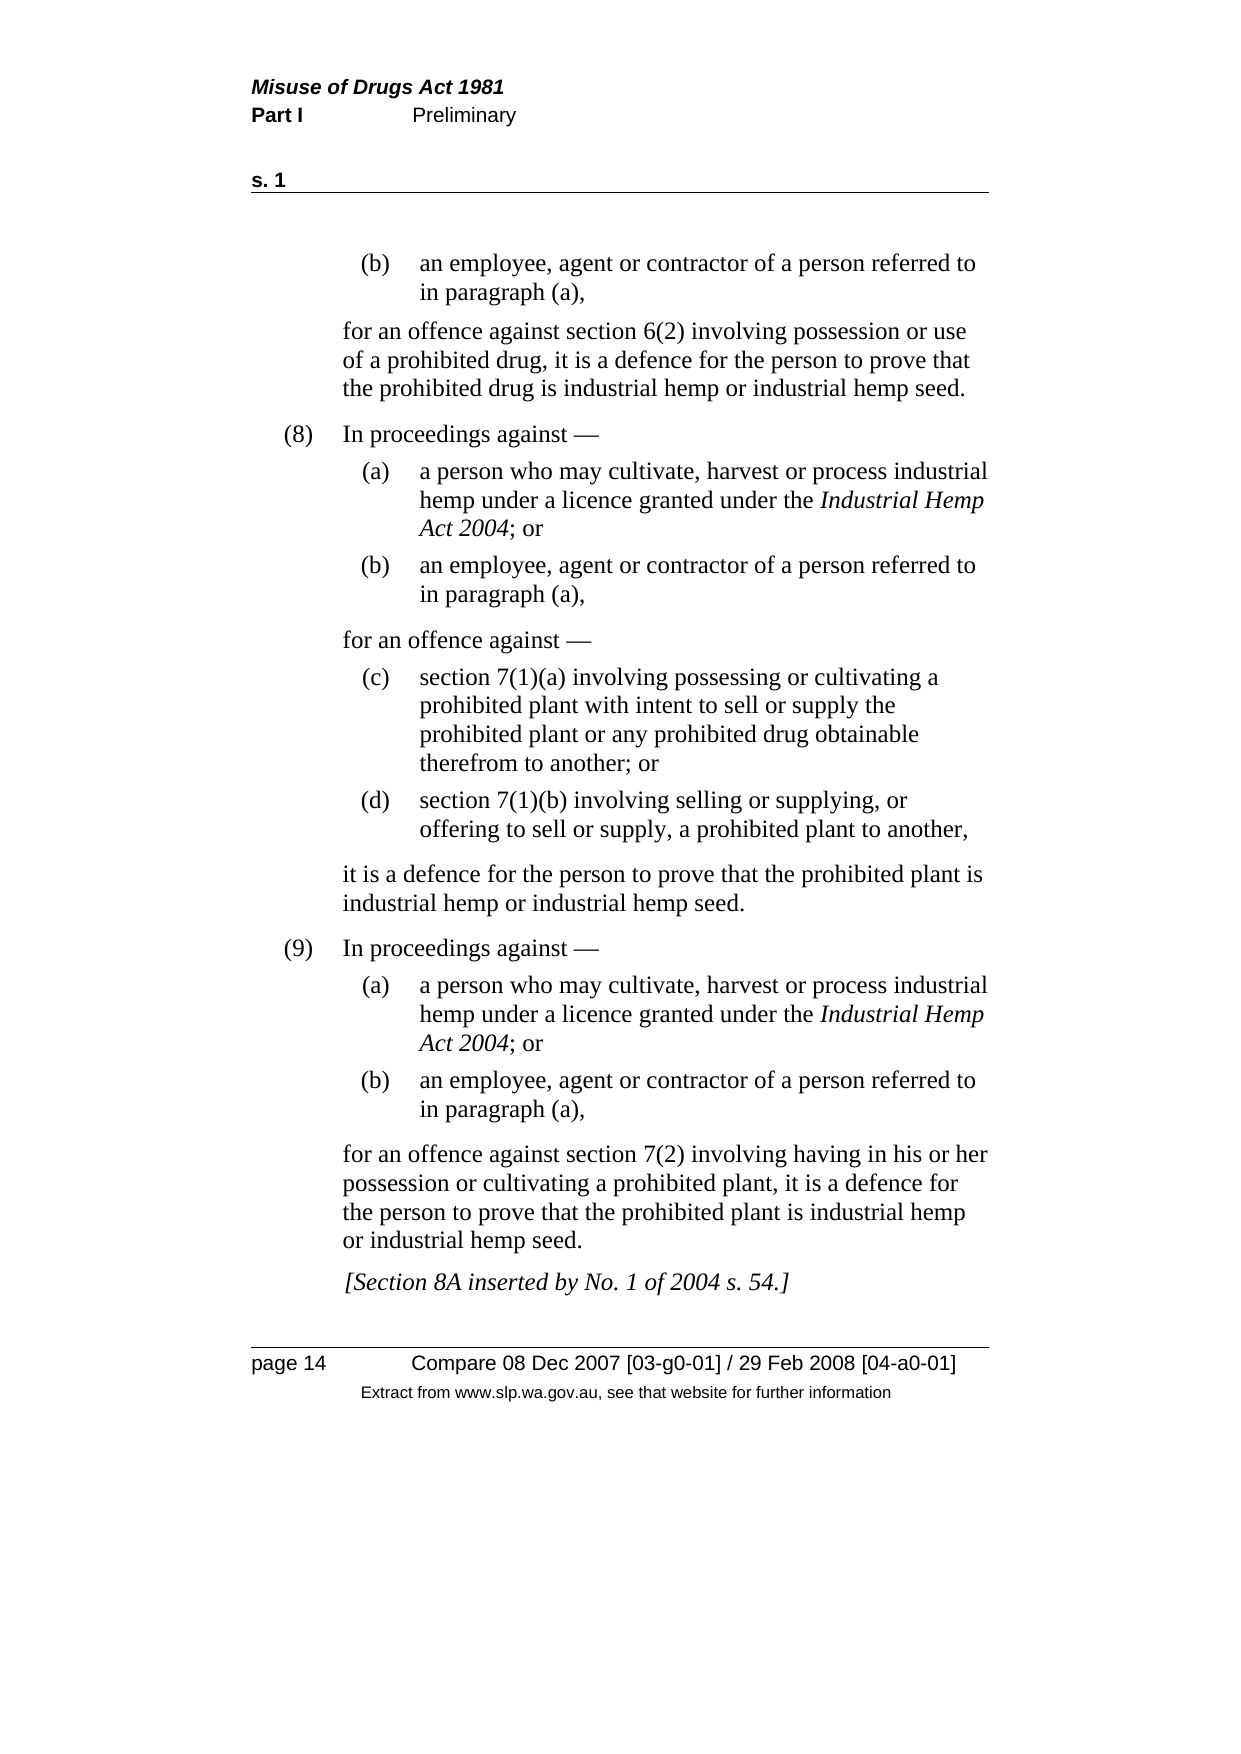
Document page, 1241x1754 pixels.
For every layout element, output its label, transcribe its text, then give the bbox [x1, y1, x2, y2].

text it is a defence for the person to prove that the prohibited plant is industrial hemp or industrial hemp seed. [251, 859, 989, 917]
text (b) an employee, agent or contractor of a person referred to in paragraph (a), [251, 1065, 989, 1123]
text (8) In proceedings against — [251, 419, 989, 448]
text (b) an employee, agent or contractor of a person referred to in paragraph (a), [251, 248, 989, 306]
text [Section 8A inserted by No. 1 of 2004 s. 54.] [251, 1267, 989, 1296]
text (9) In proceedings against — [251, 933, 989, 962]
text (d) section 7(1)(b) involving selling or supplying, or offering to sell or supply, a prohibited plant to another, [251, 785, 989, 843]
text (c) section 7(1)(a) involving possessing or cultivating a prohibited plant with intent to sell or supply the prohibited plant or any prohibited drug obtainable therefrom to another; or [251, 662, 989, 777]
text for an offence against — [251, 625, 989, 653]
text for an offence against section 7(2) involving having in his or her possession or cultivating a prohibited plant, it is a defence for the person to prove that the prohibited plant is industrial hemp or industrial hemp seed. [251, 1139, 989, 1254]
text for an offence against section 6(2) involving possession or use of a prohibited drug, it is a defence for the person to prove that the prohibited drug is industrial hemp or industrial hemp seed. [251, 316, 989, 402]
text (a) a person who may cultivate, harvest or process industrial hemp under a licence granted under the Industrial Hemp Act 2004; or [251, 971, 989, 1057]
text (b) an employee, agent or contractor of a person referred to in paragraph (a), [251, 551, 989, 608]
text (a) a person who may cultivate, harvest or process industrial hemp under a licence granted under the Industrial Hemp Act 2004; or [251, 456, 989, 542]
